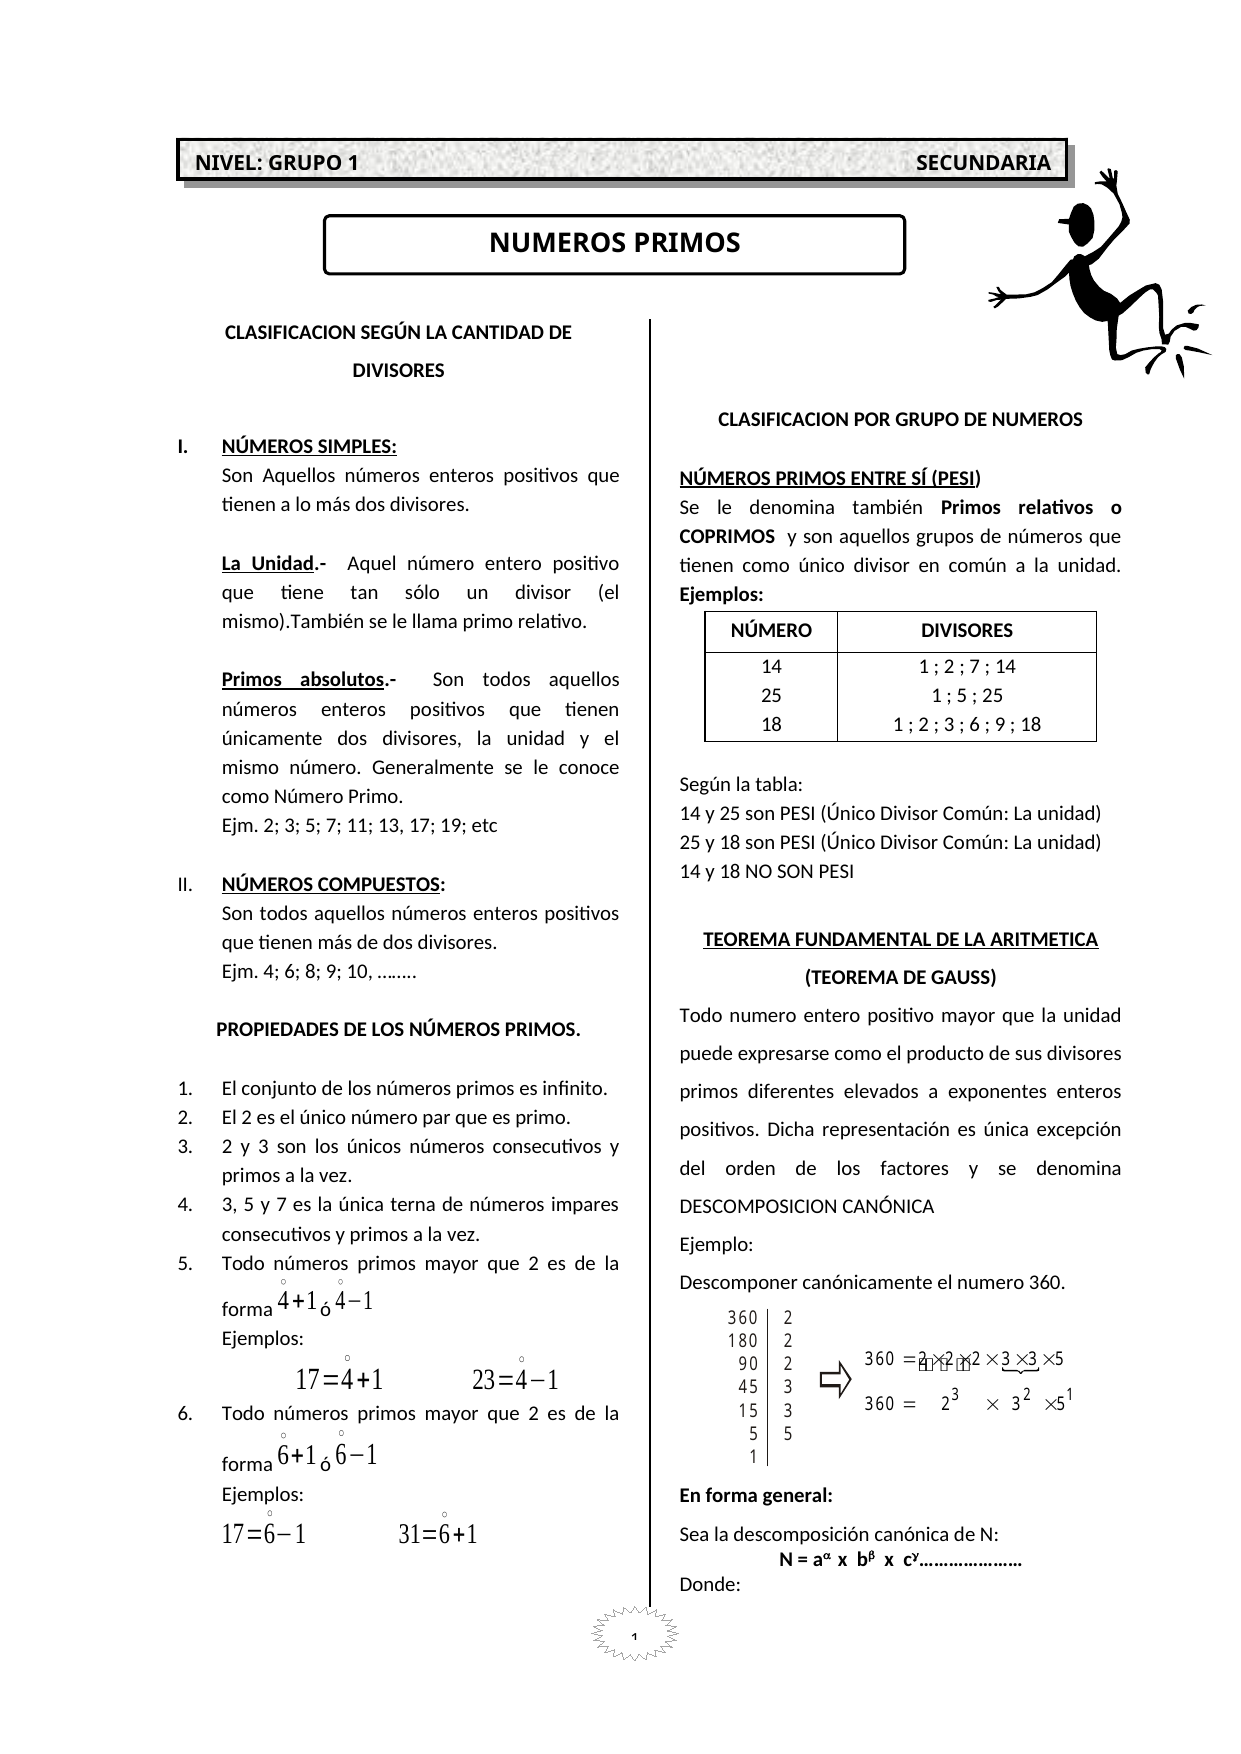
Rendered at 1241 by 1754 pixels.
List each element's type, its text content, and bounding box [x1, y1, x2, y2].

text 14 y 18 NO SON PESI [679, 859, 1122, 884]
text Primos absolutos.- Son todos aquellos números enteros positivos que tienen únicamente dos divisores, la unidad y el mismo número. Generalmente se le conoce como Número Primo. [222, 667, 620, 809]
text Según la tabla: [679, 771, 1122, 797]
text Donde: [679, 1572, 1122, 1597]
text 14 y 25 son PESI (Único Divisor Común: La unidad) [679, 800, 1122, 826]
table_cell 14 25 18 [706, 653, 837, 741]
text TEOREMA FUNDAMENTAL DE LA ARITMETICA [679, 926, 1122, 951]
text Son Aquellos números enteros positivos que tienen a lo más dos divisores. [222, 462, 620, 517]
text Descomponer canónicamente el numero 360. [679, 1269, 1122, 1294]
text Sea la descomposición canónica de N: [679, 1521, 1122, 1546]
text Ejemplos: [222, 1325, 620, 1351]
list 3, 5 y 7 es la única terna de números impares consecutivos y primos a la vez. [177, 1192, 620, 1246]
text N = a x b x c………………… [679, 1546, 1122, 1572]
text Ejemplo: [679, 1231, 1122, 1256]
text CLASIFICACION SEGÚN LA CANTIDAD DE DIVISORES [177, 319, 620, 382]
list El 2 es el único número par que es primo. [177, 1104, 620, 1129]
text CLASIFICACION POR GRUPO DE NUMEROS [679, 406, 1122, 432]
list NÚMEROS SIMPLES: [177, 433, 620, 459]
list El conjunto de los números primos es infinito. [177, 1075, 620, 1100]
text (TEOREMA DE GAUSS) [679, 964, 1122, 989]
table_cell 1 ; 2 ; 7 ; 14 1 ; 5 ; 25 1 ; 2 ; 3 ; 6 ; 9 ; 18 [838, 653, 1096, 741]
text NÚMEROS PRIMOS ENTRE SÍ (PESI) [679, 465, 1122, 490]
text En forma general: [679, 1483, 1122, 1508]
list Todo números primos mayor que 2 es de la forma ó [177, 1401, 620, 1477]
text La Unidad.- Aquel número entero positivo que tiene tan sólo un divisor (el mismo).También se le llama primo relativo. [222, 550, 620, 634]
table_header DIVISORES [838, 612, 1096, 652]
list NÚMEROS COMPUESTOS: [177, 871, 620, 896]
text PROPIEDADES DE LOS NÚMEROS PRIMOS. [177, 1017, 620, 1042]
text Ejm. 4; 6; 8; 9; 10, …….. [222, 958, 620, 984]
text Son todos aquellos números enteros positivos que tienen más de dos divisores. [222, 900, 620, 954]
list 2 y 3 son los únicos números consecutivos y primos a la vez. [177, 1133, 620, 1188]
table_header NÚMERO [706, 612, 837, 652]
list Todo números primos mayor que 2 es de la forma ó [177, 1250, 620, 1322]
text Se le denomina también Primos relativos o COPRIMOS y son aquellos grupos de números que tienen como único divisor en común a la unidad. Ejemplos: [679, 494, 1122, 607]
text 25 y 18 son PESI (Único Divisor Común: La unidad) [679, 829, 1122, 855]
text Todo numero entero positivo mayor que la unidad puede expresarse como el producto de sus divisores primos diferentes elevados a exponentes enteros positivos. Dicha representación es única excepción del orden de los factores y se denomina DESCOMPOSICION CANÓNICA [679, 1002, 1122, 1218]
text Ejemplos: [222, 1481, 620, 1506]
picture [180, 141, 1065, 177]
text Ejm. 2; 3; 5; 7; 11; 13, 17; 19; etc [222, 812, 620, 838]
